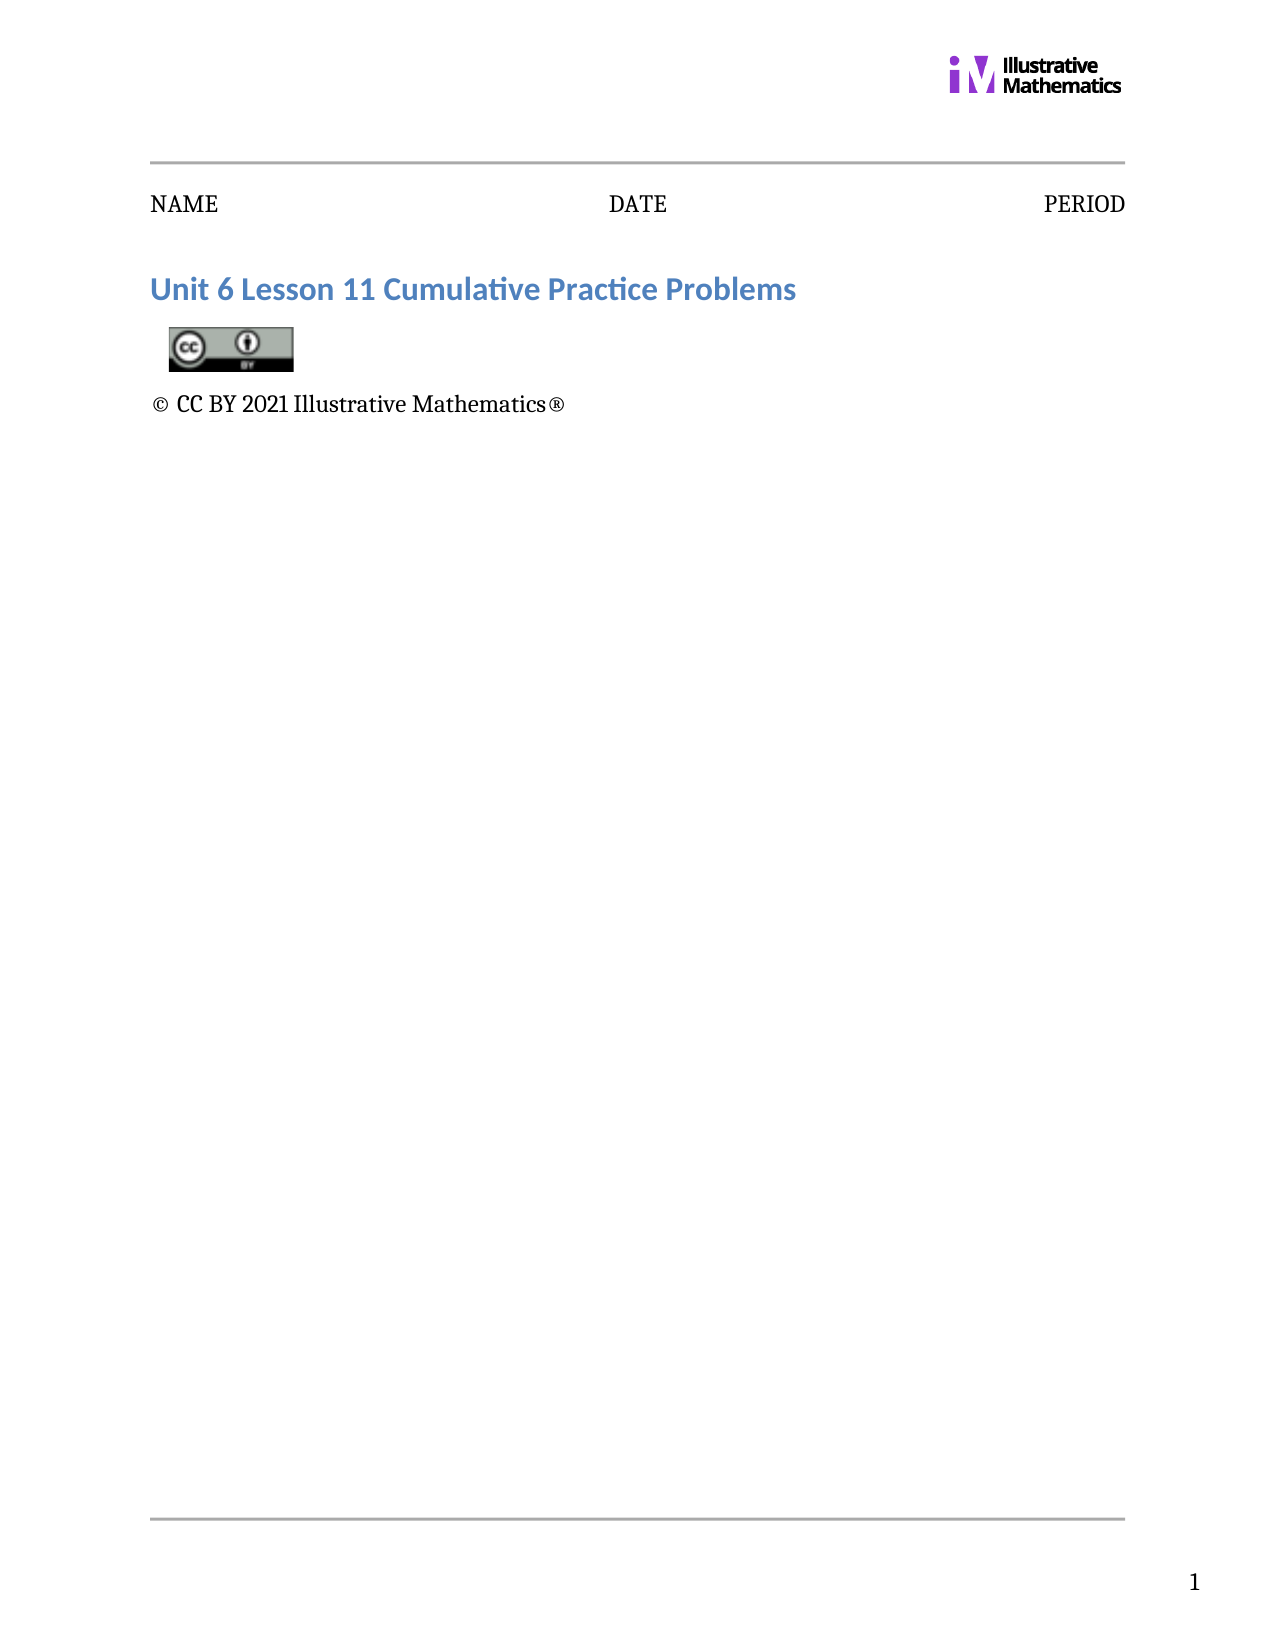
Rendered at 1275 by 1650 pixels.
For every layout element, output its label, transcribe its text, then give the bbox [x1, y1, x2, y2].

picture [168, 327, 294, 372]
subtitle Unit 6 Lesson 11 Cumulative Practice Problems [150, 268, 1125, 309]
picture [949, 55, 1121, 93]
text © CC BY 2021 Illustrative Mathematics® [150, 390, 1125, 419]
